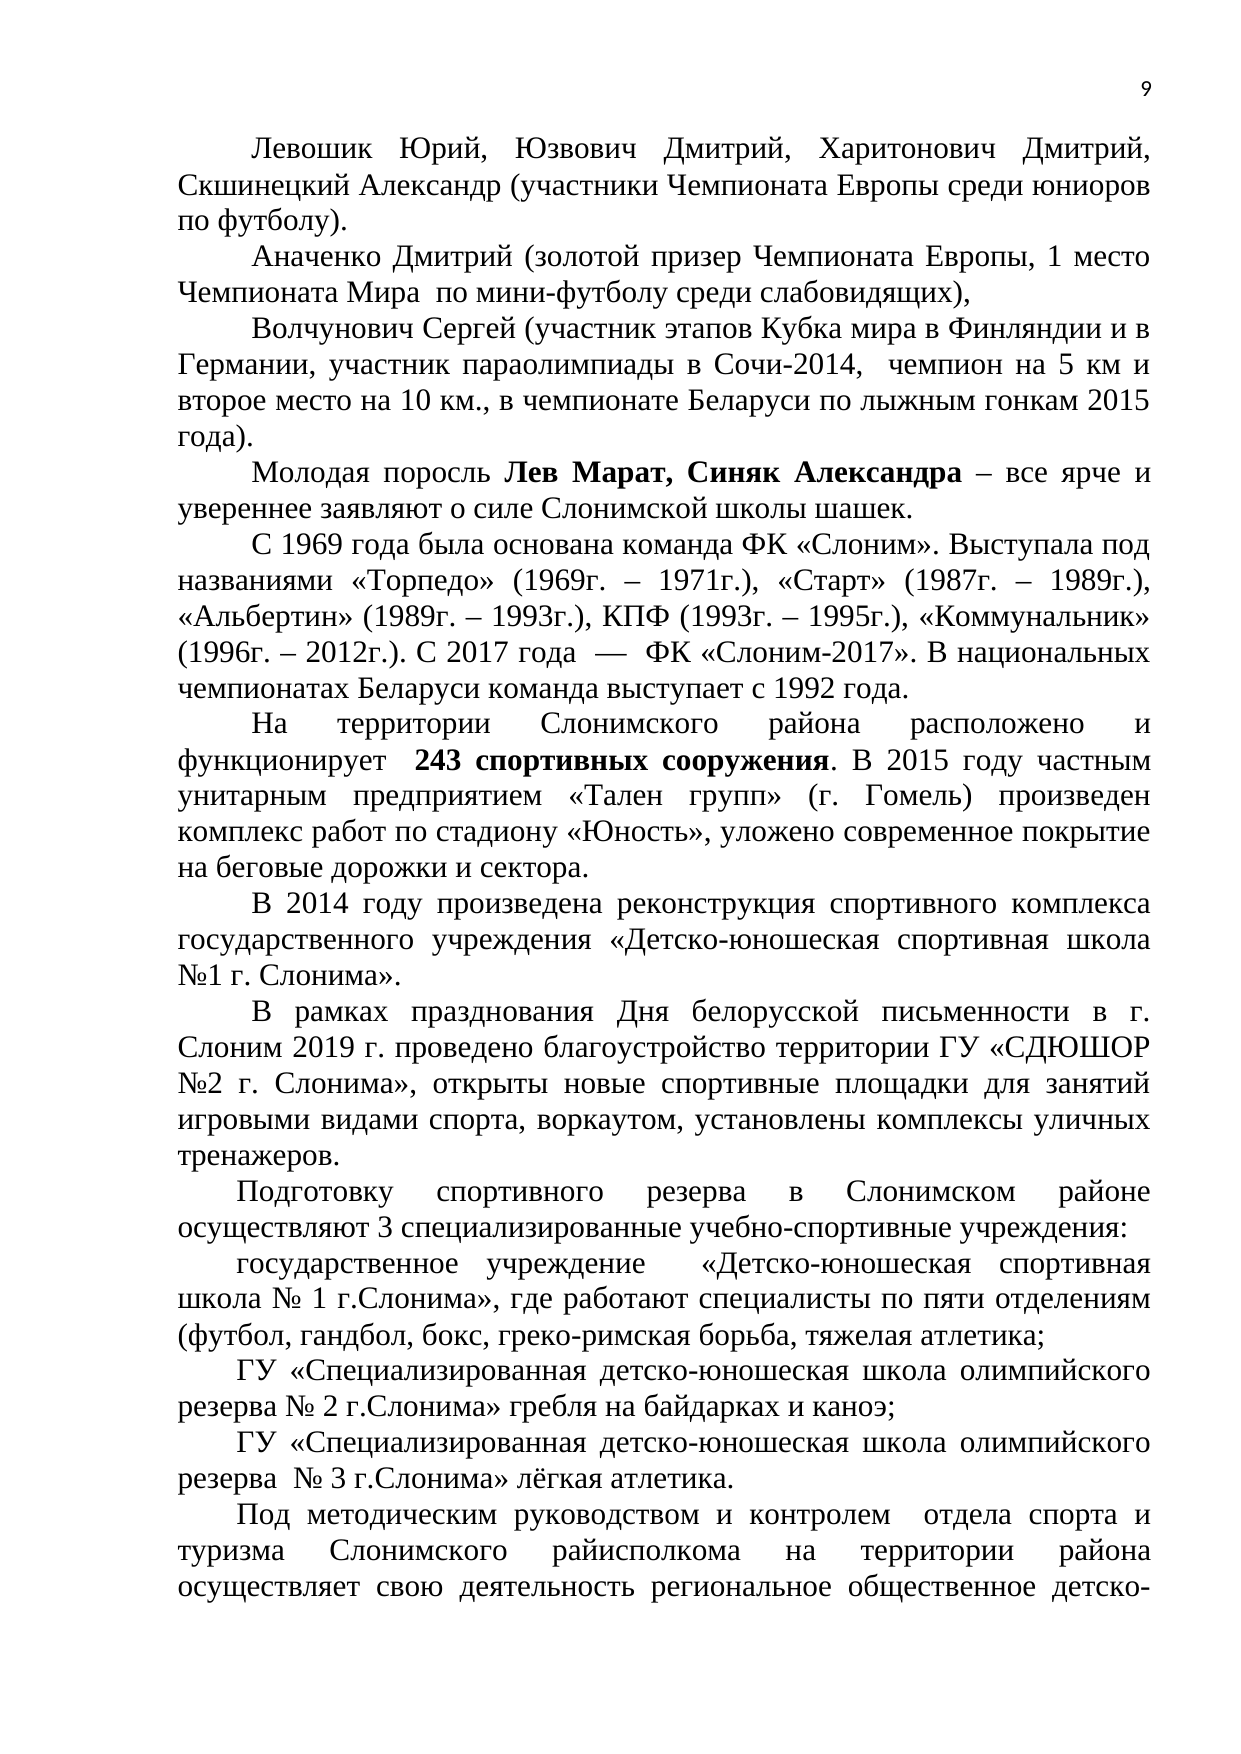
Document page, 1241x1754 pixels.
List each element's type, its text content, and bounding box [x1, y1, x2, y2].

text государственное учреждение «Детско-юношеская спортивная школа № 1 г.Слонима», где работают специалисты по пяти отделениям (футбол, гандбол, бокс, греко-римская борьба, тяжелая атлетика; [177, 1244, 1152, 1352]
text В 2014 году произведена реконструкция спортивного комплекса государственного учреждения «Детско-юношеская спортивная школа №1 г. Слонима». [177, 884, 1152, 992]
text В рамках празднования Дня белорусской письменности в г. Слоним 2019 г. проведено благоустройство территории ГУ «СДЮШОР №2 г. Слонима», открыты новые спортивные площадки для занятий игровыми видами спорта, воркаутом, установлены комплексы уличных тренажеров. [177, 992, 1152, 1172]
text Левошик Юрий, Юзвович Дмитрий, Харитонович Дмитрий, Скшинецкий Александр (участники Чемпионата Европы среди юниоров по футболу). [177, 130, 1152, 238]
text Аначенко Дмитрий (золотой призер Чемпионата Европы, 1 место Чемпионата Мира по мини-футболу среди слабовидящих), [177, 238, 1152, 309]
text На территории Слонимского района расположено и функционирует 243 спортивных сооружения. В 2015 году частным унитарным предприятием «Тален групп» (г. Гомель) произведен комплекс работ по стадиону «Юность», уложено современное покрытие на беговые дорожки и сектора. [177, 705, 1152, 884]
text Волчунович Сергей (участник этапов Кубка мира в Финляндии и в Германии, участник параолимпиады в Сочи-2014, чемпион на 5 км и второе место на 10 км., в чемпионате Беларуси по лыжным гонкам 2015 года). [177, 309, 1152, 453]
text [177, 1495, 1152, 1603]
text Молодая поросль Лев Марат, Синяк Александра – все ярче и увереннее заявляют о силе Слонимской школы шашек. [177, 453, 1152, 525]
text ГУ «Специализированная детско-юношеская школа олимпийского резерва № 3 г.Слонима» лёгкая атлетика. [177, 1423, 1152, 1495]
text Подготовку спортивного резерва в Слонимском районе осуществляют 3 специализированные учебно-спортивные учреждения: [177, 1172, 1152, 1244]
text С 1969 года была основана команда ФК «Слоним». Выступала под названиями «Торпедо» (1969г. – 1971г.), «Старт» (1987г. – 1989г.), «Альбертин» (1989г. – 1993г.), КПФ (1993г. – 1995г.), «Коммунальник» (1996г. – 2012г.). С 2017 года — ФК «Слоним-2017». В национальных чемпионатах Беларуси команда выступает с 1992 года. [177, 525, 1152, 705]
text ГУ «Специализированная детско-юношеская школа олимпийского резерва № 2 г.Слонима» гребля на байдарках и каноэ; [177, 1352, 1152, 1423]
